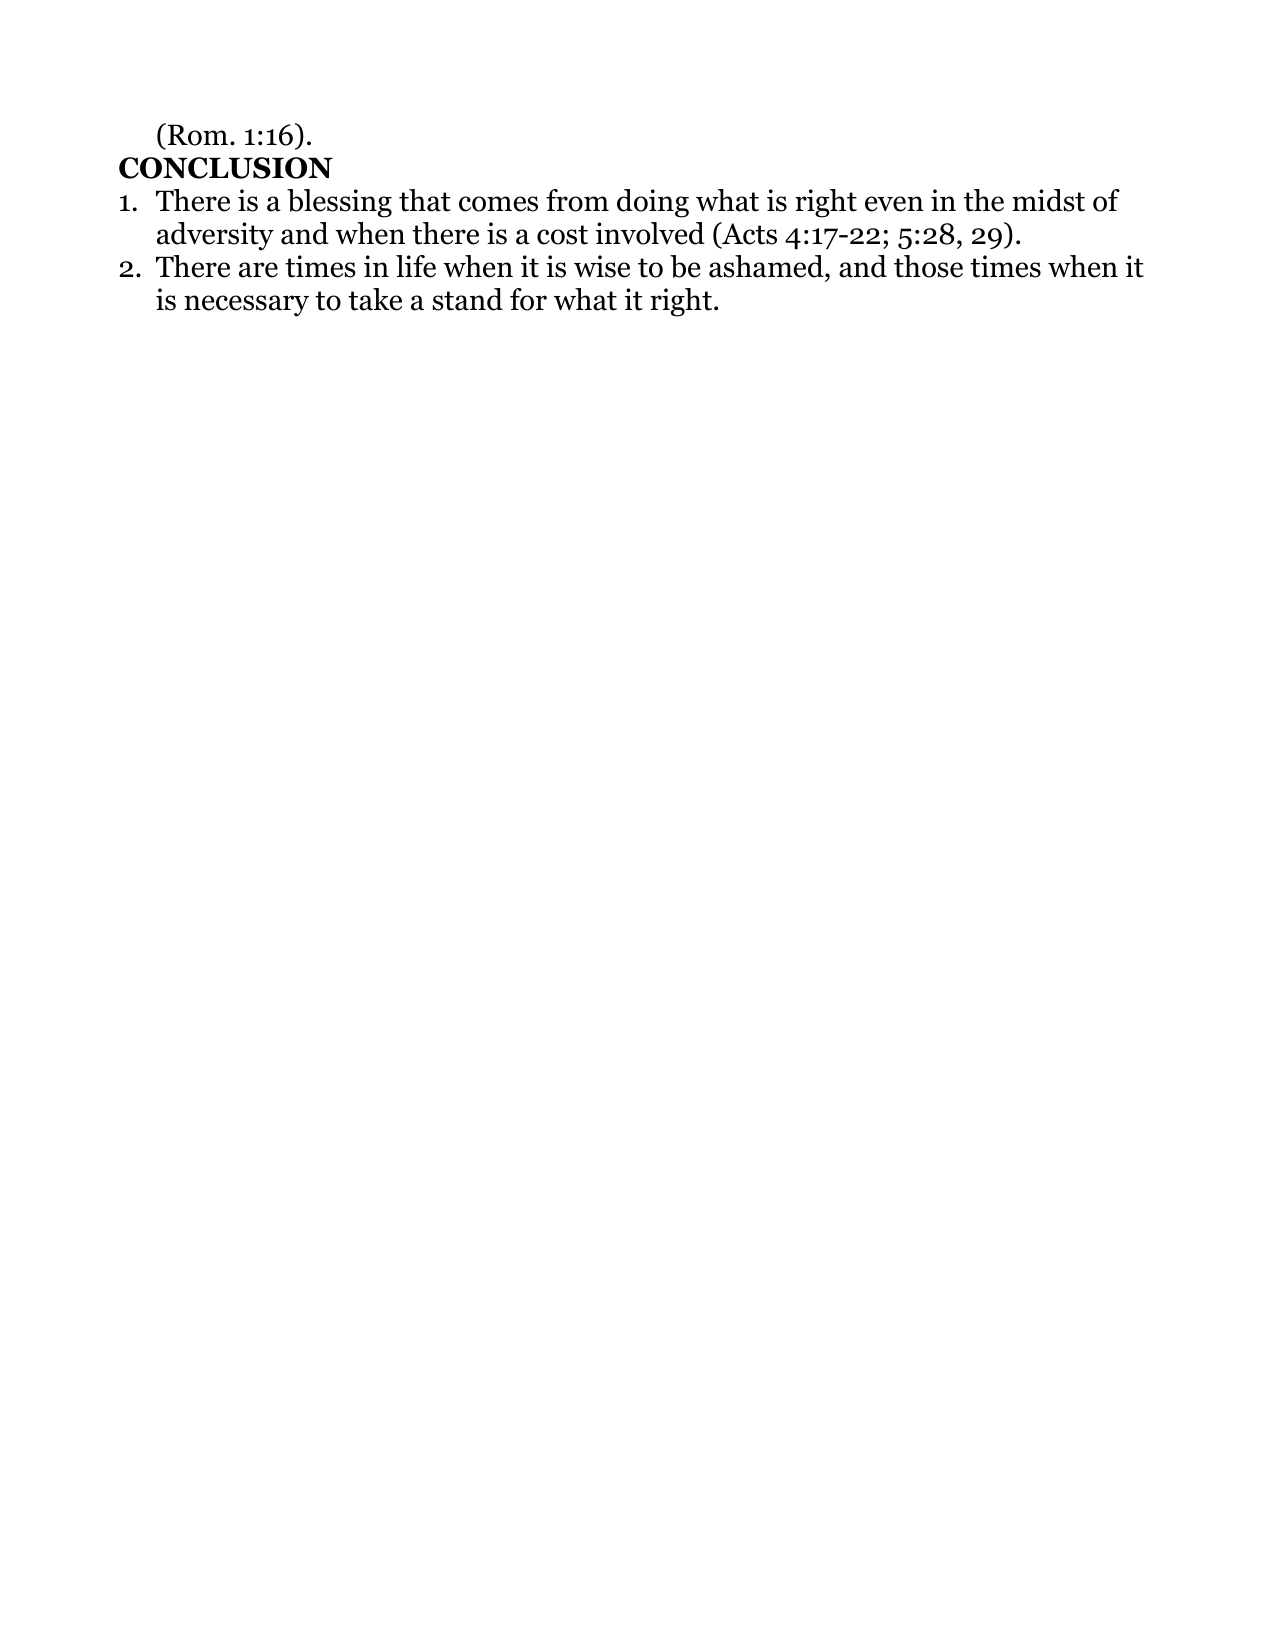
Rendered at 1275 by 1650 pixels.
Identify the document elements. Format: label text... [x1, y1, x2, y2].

text adversity and when there is a cost involved (Acts 4:17-22; 5:28, 29). [118, 217, 1157, 251]
text 1. There is a blessing that comes from doing what is right even in the midst of [118, 184, 1157, 217]
text CONCLUSION [118, 151, 1157, 184]
text 2. There are times in life when it is wise to be ashamed, and those times when it [118, 251, 1157, 284]
text (Rom. 1:16). [118, 118, 1157, 151]
text is necessary to take a stand for what it right. [118, 284, 1157, 317]
